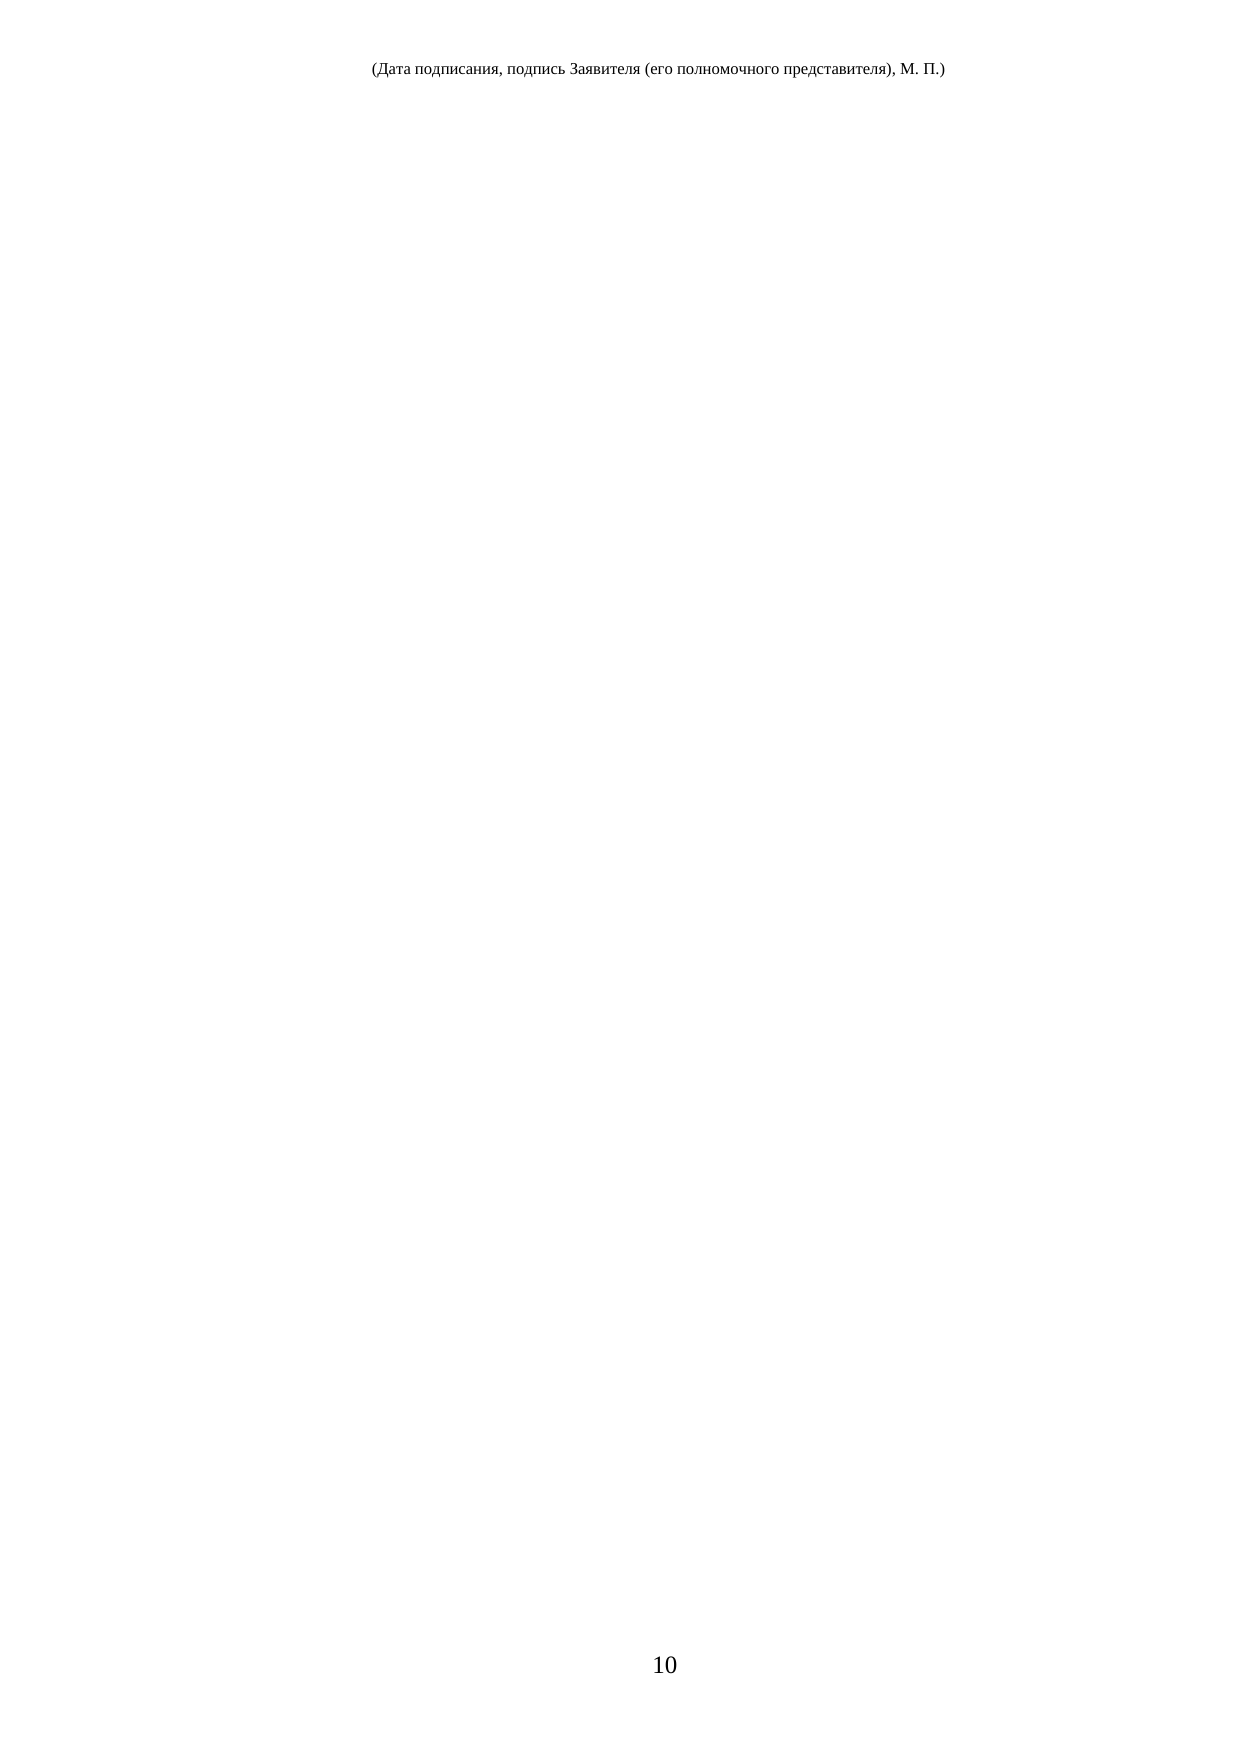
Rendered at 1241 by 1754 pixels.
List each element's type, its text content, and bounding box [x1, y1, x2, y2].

text (Дата подписания, подпись Заявителя (его полномочного представителя), М. П.) [91, 59, 1182, 78]
